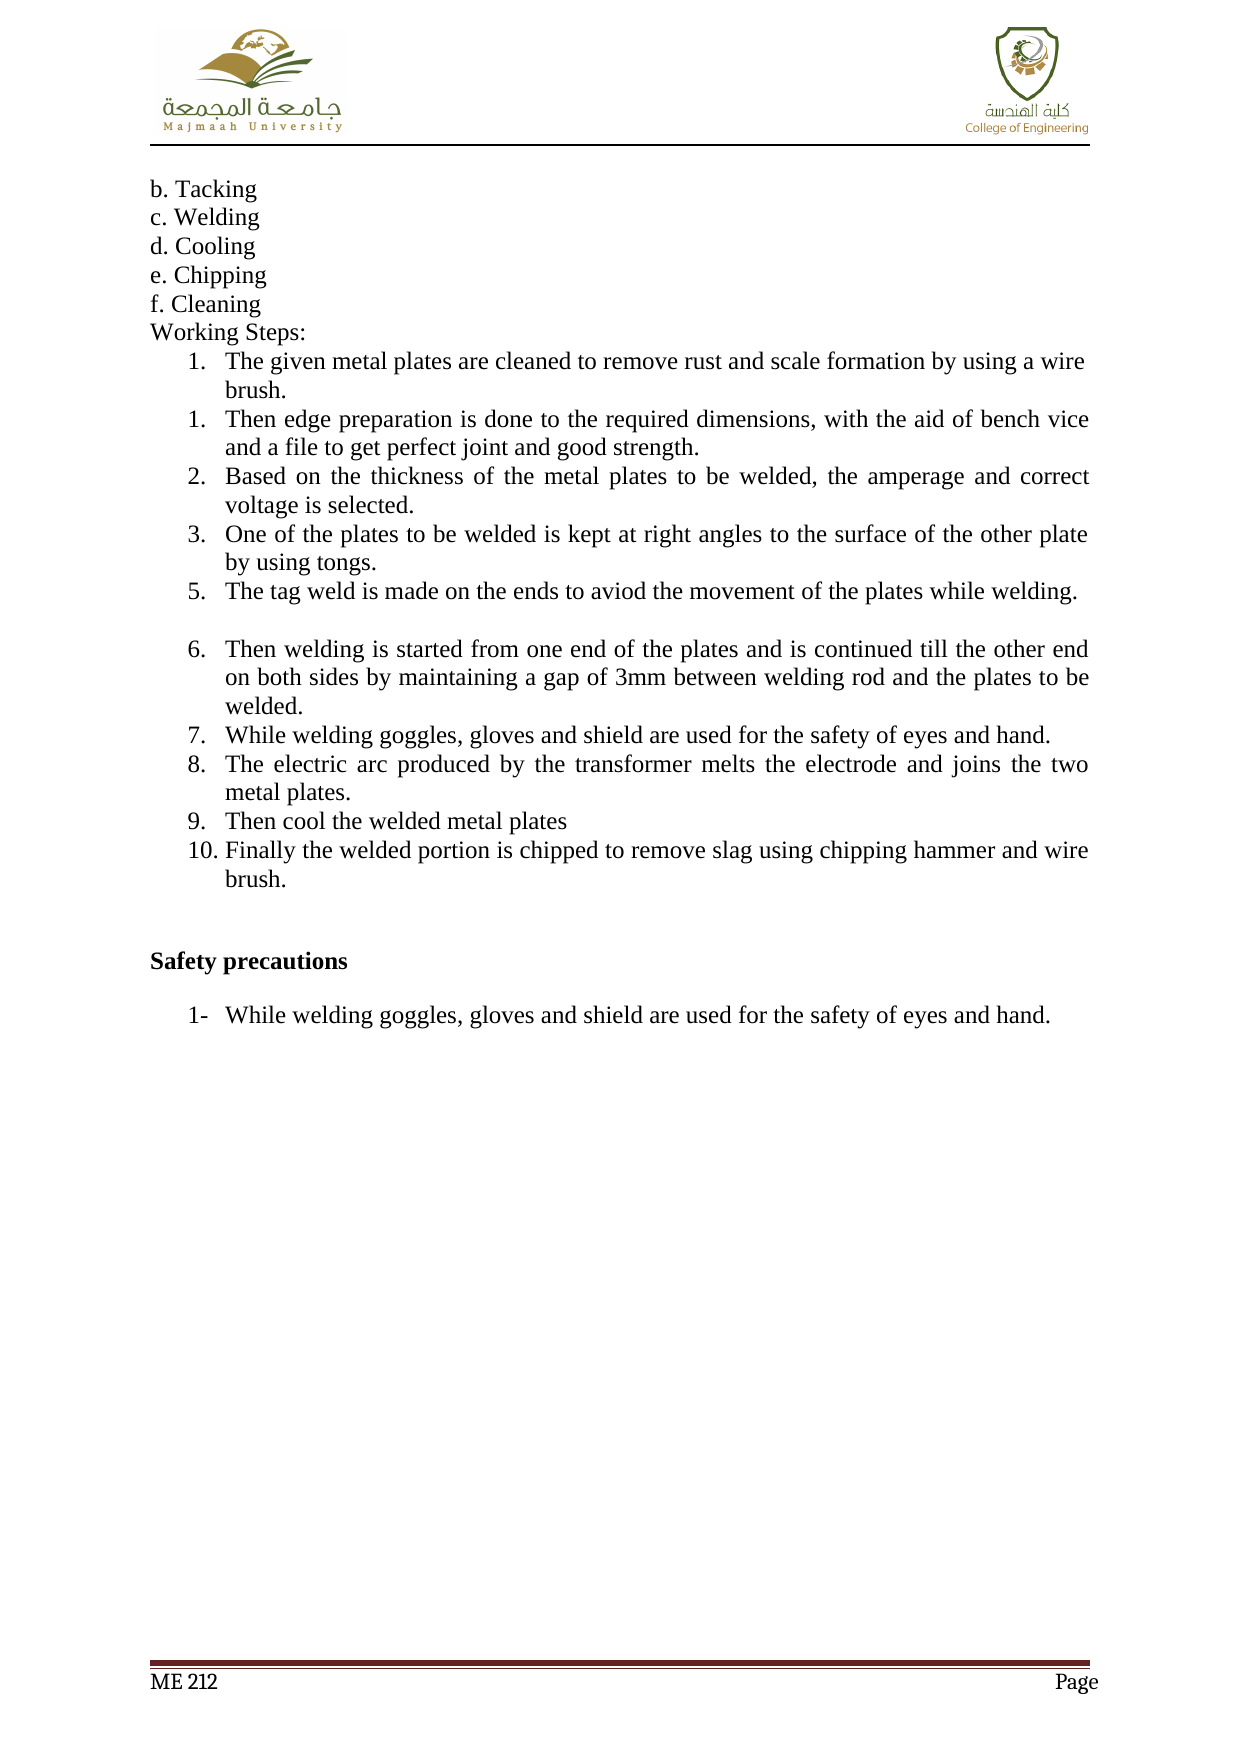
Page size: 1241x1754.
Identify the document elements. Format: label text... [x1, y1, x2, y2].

list The electric arc produced by the transformer melts the electrode and joins the two metal plates. [187, 749, 1090, 806]
text f. Cleaning [150, 289, 1090, 317]
text Working Steps: [150, 317, 1090, 346]
text c. Welding [150, 202, 1090, 231]
picture [965, 27, 1089, 135]
list Then cool the welded metal plates [187, 806, 1090, 835]
list Based on the thickness of the metal plates to be welded, the amperage and correct voltage is selected. [187, 461, 1090, 519]
list The given metal plates are cleaned to remove rust and scale formation by using a wire [187, 346, 1090, 375]
text d. Cooling [150, 231, 1090, 260]
list The tag weld is made on the ends to aviod the movement of the plates while welding. [187, 576, 1090, 605]
list Then edge preparation is done to the required dimensions, with the aid of bench vice and a file to get perfect joint and good strength. [187, 404, 1090, 461]
text Safety precautions [150, 946, 1090, 975]
list Then welding is started from one end of the plates and is continued till the other end on both sides by maintaining a gap of 3mm between welding rod and the plates to be welded. [187, 634, 1090, 720]
list While welding goggles, gloves and shield are used for the safety of eyes and hand. [187, 720, 1090, 749]
list Finally the welded portion is chipped to remove slag using chipping hammer and wire brush. [187, 835, 1090, 892]
text e. Chipping [150, 260, 1090, 289]
list One of the plates to be welded is kept at right angles to the surface of the other plate by using tongs. [187, 519, 1090, 576]
list brush. [225, 375, 1090, 404]
picture [153, 27, 348, 134]
text b. Tacking [150, 174, 1090, 202]
list While welding goggles, gloves and shield are used for the safety of eyes and hand. [187, 1000, 1090, 1029]
